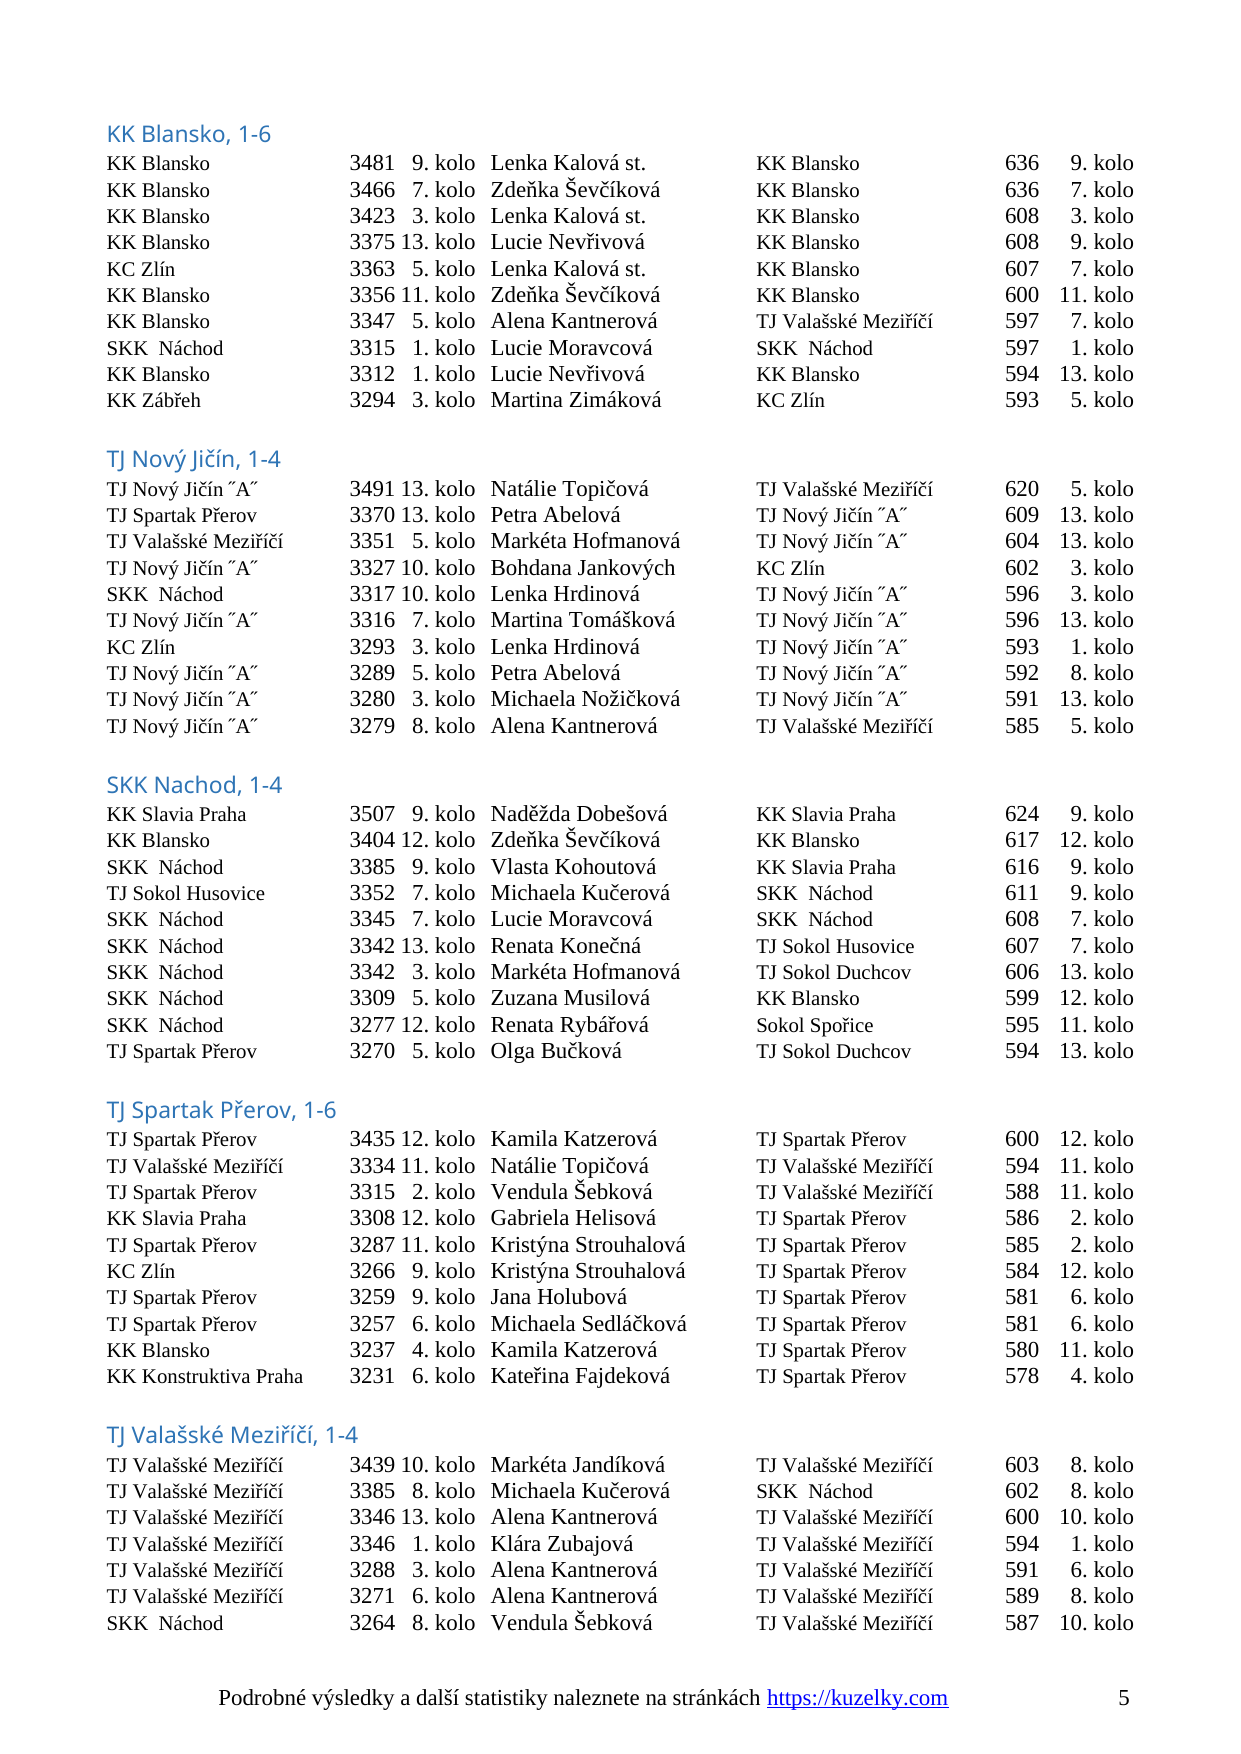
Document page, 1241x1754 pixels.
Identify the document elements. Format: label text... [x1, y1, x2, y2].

text TJ Valašské Meziříčí 3334 11. kolo Natálie Topičová TJ Valašské Meziříčí 594 11. kolo [106, 1152, 1134, 1178]
text TJ Nový Jičín ˝A˝ 3280 3. kolo Michaela Nožičková TJ Nový Jičín ˝A˝ 591 13. kolo [106, 686, 1134, 712]
text SKK Náchod 3342 3. kolo Markéta Hofmanová TJ Sokol Duchcov 606 13. kolo [106, 958, 1134, 984]
text KK Blansko 3404 12. kolo Zdeňka Ševčíková KK Blansko 617 12. kolo [106, 826, 1134, 853]
text SKK Náchod 3309 5. kolo Zuzana Musilová KK Blansko 599 12. kolo [106, 984, 1134, 1011]
text TJ Sokol Husovice 3352 7. kolo Michaela Kučerová SKK Náchod 611 9. kolo [106, 879, 1134, 905]
text KK Blansko 3237 4. kolo Kamila Katzerová TJ Spartak Přerov 580 11. kolo [106, 1336, 1134, 1362]
subtitle TJ Valašské Meziříčí, 1-4 [106, 1419, 1134, 1451]
subtitle KK Blansko, 1-6 [106, 118, 1134, 149]
text TJ Nový Jičín ˝A˝ 3316 7. kolo Martina Tomášková TJ Nový Jičín ˝A˝ 596 13. kolo [106, 606, 1134, 633]
text SKK Náchod 3264 8. kolo Vendula Šebková TJ Valašské Meziříčí 587 10. kolo [106, 1609, 1134, 1635]
text KK Blansko 3347 5. kolo Alena Kantnerová TJ Valašské Meziříčí 597 7. kolo [106, 307, 1134, 334]
text KC Zlín 3363 5. kolo Lenka Kalová st. KK Blansko 607 7. kolo [106, 255, 1134, 281]
text TJ Spartak Přerov 3257 6. kolo Michaela Sedláčková TJ Spartak Přerov 581 6. kolo [106, 1310, 1134, 1336]
text TJ Nový Jičín ˝A˝ 3491 13. kolo Natálie Topičová TJ Valašské Meziříčí 620 5. kolo [106, 475, 1134, 501]
text KK Blansko 3312 1. kolo Lucie Nevřivová KK Blansko 594 13. kolo [106, 360, 1134, 387]
text KK Blansko 3356 11. kolo Zdeňka Ševčíková KK Blansko 600 11. kolo [106, 281, 1134, 307]
subtitle TJ Spartak Přerov, 1-6 [106, 1094, 1134, 1125]
text KK Blansko 3375 13. kolo Lucie Nevřivová KK Blansko 608 9. kolo [106, 228, 1134, 255]
text TJ Valašské Meziříčí 3439 10. kolo Markéta Jandíková TJ Valašské Meziříčí 603 8. kolo [106, 1451, 1134, 1477]
text TJ Spartak Přerov 3270 5. kolo Olga Bučková TJ Sokol Duchcov 594 13. kolo [106, 1037, 1134, 1063]
text KK Blansko 3466 7. kolo Zdeňka Ševčíková KK Blansko 636 7. kolo [106, 176, 1134, 202]
text TJ Valašské Meziříčí 3288 3. kolo Alena Kantnerová TJ Valašské Meziříčí 591 6. kolo [106, 1556, 1134, 1582]
text TJ Valašské Meziříčí 3346 13. kolo Alena Kantnerová TJ Valašské Meziříčí 600 10. kolo [106, 1503, 1134, 1530]
text SKK Náchod 3317 10. kolo Lenka Hrdinová TJ Nový Jičín ˝A˝ 596 3. kolo [106, 580, 1134, 606]
text TJ Spartak Přerov 3435 12. kolo Kamila Katzerová TJ Spartak Přerov 600 12. kolo [106, 1125, 1134, 1152]
text TJ Valašské Meziříčí 3385 8. kolo Michaela Kučerová SKK Náchod 602 8. kolo [106, 1477, 1134, 1503]
text TJ Valašské Meziříčí 3271 6. kolo Alena Kantnerová TJ Valašské Meziříčí 589 8. kolo [106, 1582, 1134, 1609]
text KK Zábřeh 3294 3. kolo Martina Zimáková KC Zlín 593 5. kolo [106, 387, 1134, 413]
text KC Zlín 3266 9. kolo Kristýna Strouhalová TJ Spartak Přerov 584 12. kolo [106, 1257, 1134, 1283]
text KK Slavia Praha 3507 9. kolo Naděžda Dobešová KK Slavia Praha 624 9. kolo [106, 800, 1134, 826]
text KK Konstruktiva Praha 3231 6. kolo Kateřina Fajdeková TJ Spartak Přerov 578 4. kolo [106, 1362, 1134, 1389]
text TJ Nový Jičín ˝A˝ 3327 10. kolo Bohdana Jankových KC Zlín 602 3. kolo [106, 554, 1134, 580]
text SKK Náchod 3315 1. kolo Lucie Moravcová SKK Náchod 597 1. kolo [106, 334, 1134, 360]
text SKK Náchod 3385 9. kolo Vlasta Kohoutová KK Slavia Praha 616 9. kolo [106, 853, 1134, 879]
text TJ Nový Jičín ˝A˝ 3289 5. kolo Petra Abelová TJ Nový Jičín ˝A˝ 592 8. kolo [106, 659, 1134, 686]
text TJ Spartak Přerov 3259 9. kolo Jana Holubová TJ Spartak Přerov 581 6. kolo [106, 1283, 1134, 1310]
text TJ Spartak Přerov 3370 13. kolo Petra Abelová TJ Nový Jičín ˝A˝ 609 13. kolo [106, 501, 1134, 527]
subtitle SKK Nachod, 1-4 [106, 769, 1134, 800]
text SKK Náchod 3342 13. kolo Renata Konečná TJ Sokol Husovice 607 7. kolo [106, 932, 1134, 958]
text KC Zlín 3293 3. kolo Lenka Hrdinová TJ Nový Jičín ˝A˝ 593 1. kolo [106, 633, 1134, 659]
text TJ Spartak Přerov 3315 2. kolo Vendula Šebková TJ Valašské Meziříčí 588 11. kolo [106, 1178, 1134, 1204]
text SKK Náchod 3345 7. kolo Lucie Moravcová SKK Náchod 608 7. kolo [106, 905, 1134, 932]
text KK Blansko 3481 9. kolo Lenka Kalová st. KK Blansko 636 9. kolo [106, 149, 1134, 176]
text SKK Náchod 3277 12. kolo Renata Rybářová Sokol Spořice 595 11. kolo [106, 1011, 1134, 1037]
text TJ Valašské Meziříčí 3351 5. kolo Markéta Hofmanová TJ Nový Jičín ˝A˝ 604 13. kolo [106, 527, 1134, 554]
text TJ Valašské Meziříčí 3346 1. kolo Klára Zubajová TJ Valašské Meziříčí 594 1. kolo [106, 1530, 1134, 1556]
subtitle TJ Nový Jičín, 1-4 [106, 443, 1134, 475]
text KK Blansko 3423 3. kolo Lenka Kalová st. KK Blansko 608 3. kolo [106, 202, 1134, 228]
text TJ Nový Jičín ˝A˝ 3279 8. kolo Alena Kantnerová TJ Valašské Meziříčí 585 5. kolo [106, 712, 1134, 738]
text KK Slavia Praha 3308 12. kolo Gabriela Helisová TJ Spartak Přerov 586 2. kolo [106, 1204, 1134, 1231]
text TJ Spartak Přerov 3287 11. kolo Kristýna Strouhalová TJ Spartak Přerov 585 2. kolo [106, 1231, 1134, 1257]
